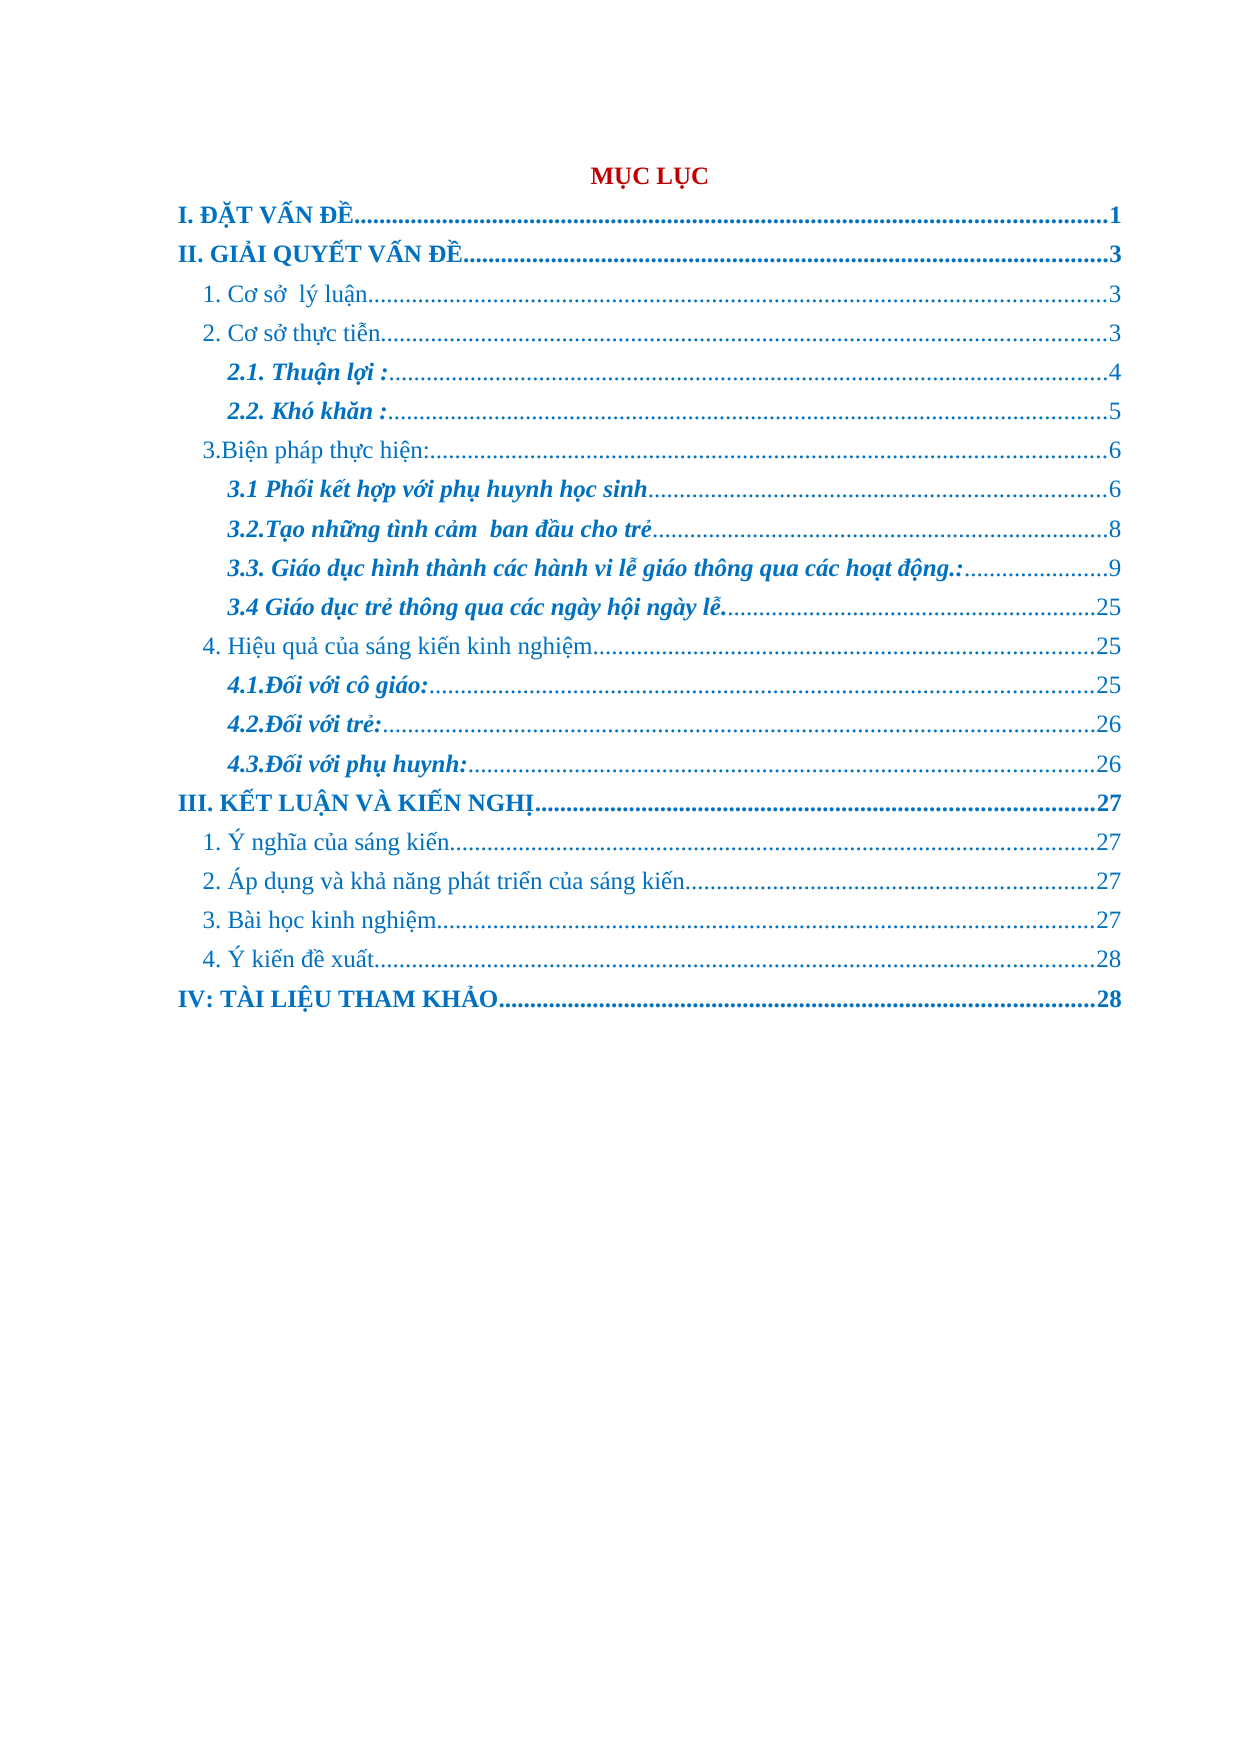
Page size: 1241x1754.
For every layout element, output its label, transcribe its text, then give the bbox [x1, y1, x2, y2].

text 1. Cơ sở lý luận 3 [202, 279, 1122, 307]
text 2. Áp dụng và khả năng phát triển của sáng kiến. 27 [202, 866, 1122, 895]
text I. ĐẶT VẤN ĐỀ 1 [177, 200, 1122, 229]
text 3.2.Tạo những tình cảm ban đầu cho trẻ 8 [227, 514, 1122, 542]
text 3. Bài học kinh nghiệm. 27 [202, 905, 1122, 934]
text 2. Cơ sở thực tiễn 3 [202, 318, 1122, 347]
text 4.1.Đối với cô giáo: 25 [227, 670, 1122, 699]
text 2.1. Thuận lợi : 4 [227, 357, 1122, 386]
text II. GIẢI QUYẾT VẤN ĐỀ 3 [177, 239, 1122, 268]
text IV: TÀI LIỆU THAM KHẢO 28 [177, 984, 1122, 1012]
text 3.Biện pháp thực hiện: 6 [202, 435, 1122, 464]
text 3.3. Giáo dục hình thành các hành vi lễ giáo thông qua các hoạt động.: 9 [227, 553, 1122, 582]
text III. KẾT LUẬN VÀ KIẾN NGHỊ 27 [177, 788, 1122, 817]
text 4. Hiệu quả của sáng kiến kinh nghiệm. 25 [202, 631, 1122, 660]
text 4. Ý kiến đề xuất. 28 [202, 944, 1122, 973]
text 2.2. Khó khăn : 5 [227, 396, 1122, 425]
text 4.3.Đối với phụ huynh: 26 [227, 749, 1122, 777]
text 4.2.Đối với trẻ: 26 [227, 709, 1122, 738]
text 1. Ý nghĩa của sáng kiến 27 [202, 827, 1122, 856]
text 3.1 Phối kết hợp với phụ huynh học sinh 6 [227, 474, 1122, 503]
text 3.4 Giáo dục trẻ thông qua các ngày hội ngày lễ. 25 [227, 592, 1122, 621]
text MỤC LỤC [177, 161, 1122, 190]
